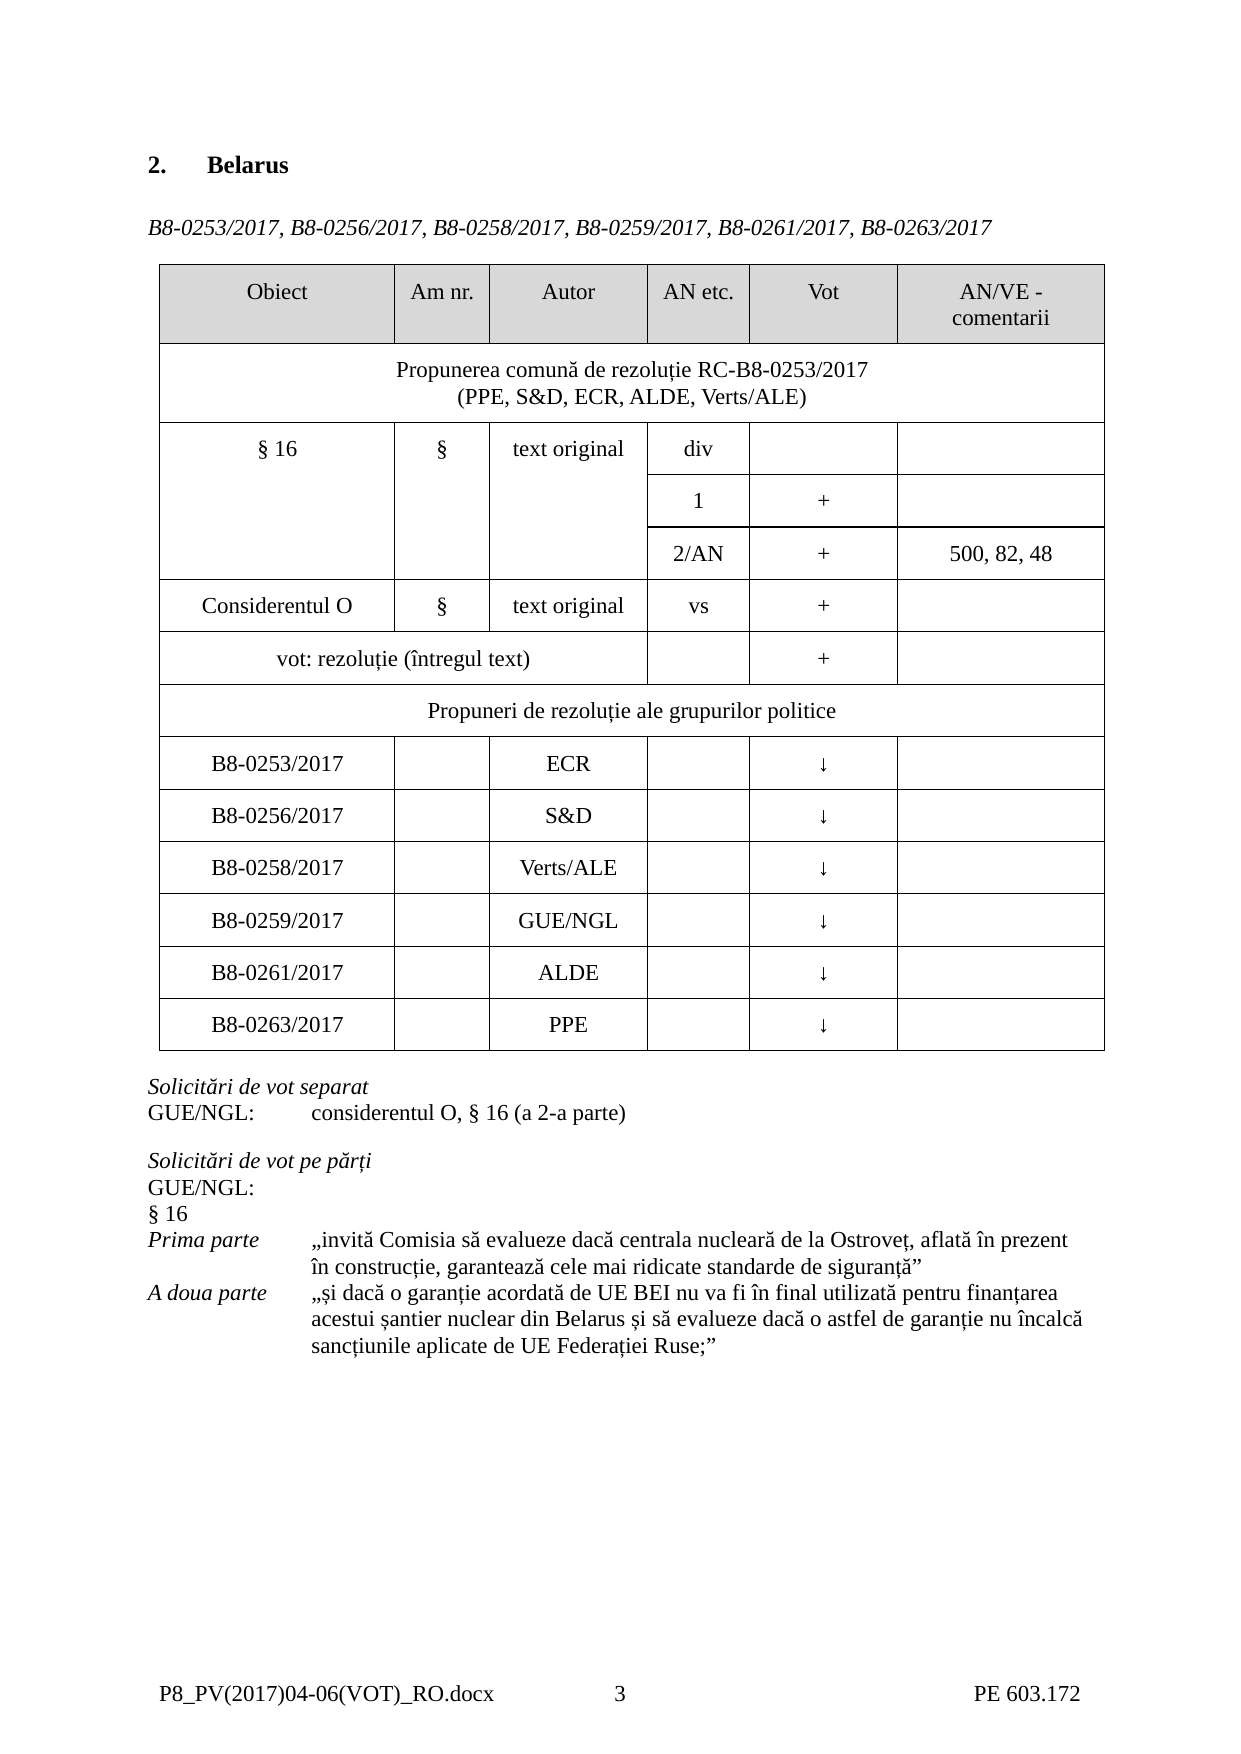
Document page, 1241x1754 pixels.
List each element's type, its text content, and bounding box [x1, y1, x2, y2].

table_cell „și dacă o garanție acordată de UE BEI nu va fi în final utilizată pentru finanțarea acestui șantier nuclear din Belarus și să evalueze dacă o astfel de garanție nu încalcă sancțiunile aplicate de UE Federației Ruse;” [311, 1279, 1092, 1358]
table_header AN/VE - comentarii [898, 265, 1104, 343]
table_header Obiect [160, 265, 394, 343]
table_cell ↓ [750, 947, 897, 998]
table_cell vot: rezoluție (întregul text) [160, 632, 647, 684]
table_cell [648, 632, 749, 684]
table_cell § 16 [148, 1200, 1092, 1226]
table_cell [898, 842, 1104, 893]
table_cell [395, 947, 489, 998]
table_cell + [750, 528, 897, 579]
table_cell [898, 475, 1104, 526]
table_cell [898, 894, 1104, 946]
table_cell considerentul O, § 16 (a 2-a parte) [311, 1099, 1092, 1126]
table_cell [898, 947, 1104, 998]
table_cell B8-0258/2017 [160, 842, 394, 893]
table_cell GUE/NGL [490, 894, 647, 946]
table_cell [395, 737, 489, 788]
table_cell GUE/NGL: [148, 1099, 311, 1126]
table_cell [898, 580, 1104, 631]
table_cell ALDE [490, 947, 647, 998]
table_cell GUE/NGL: [148, 1174, 1092, 1200]
table_cell ↓ [750, 790, 897, 841]
table_cell S&D [490, 790, 647, 841]
table_cell text original [490, 423, 647, 579]
table_cell [648, 999, 749, 1050]
table_cell ↓ [750, 842, 897, 893]
title Belarus [148, 150, 1092, 179]
table_cell § [395, 580, 489, 631]
table_cell [648, 894, 749, 946]
table_cell + [750, 632, 897, 684]
table_cell Propunerea comună de rezoluție RC-B8-0253/2017 (PPE, S&D, ECR, ALDE, Verts/ALE) [160, 344, 1104, 422]
table_cell [395, 999, 489, 1050]
table_header Am nr. [395, 265, 489, 343]
table_cell vs [648, 580, 749, 631]
table_cell ↓ [750, 894, 897, 946]
table_cell B8-0261/2017 [160, 947, 394, 998]
table_cell B8-0259/2017 [160, 894, 394, 946]
table_cell [898, 790, 1104, 841]
table_cell [898, 632, 1104, 684]
table_cell § [395, 423, 489, 579]
table_cell ↓ [750, 999, 897, 1050]
table_cell PPE [490, 999, 647, 1050]
table_cell [648, 842, 749, 893]
table_cell [395, 790, 489, 841]
table_cell Propuneri de rezoluție ale grupurilor politice [160, 685, 1104, 736]
table_cell div [648, 423, 749, 474]
table_cell [898, 737, 1104, 788]
table_cell „invită Comisia să evalueze dacă centrala nucleară de la Ostroveț, aflată în prezent în construcție, garantează cele mai ridicate standarde de siguranță” [311, 1226, 1092, 1279]
table_cell Considerentul O [160, 580, 394, 631]
table_cell A doua parte [148, 1279, 311, 1358]
table_cell ↓ [750, 737, 897, 788]
table_cell [898, 999, 1104, 1050]
table_cell [648, 737, 749, 788]
table_cell [648, 790, 749, 841]
title B8-0253/2017, B8-0256/2017, B8-0258/2017, B8-0259/2017, B8-0261/2017, B8-0263/2017 [148, 214, 1092, 241]
table_cell Prima parte [148, 1226, 311, 1279]
table_cell B8-0263/2017 [160, 999, 394, 1050]
table_cell [395, 894, 489, 946]
table_cell [898, 423, 1104, 474]
table_header Vot [750, 265, 897, 343]
table_header AN etc. [648, 265, 749, 343]
table_cell + [750, 475, 897, 526]
table_cell + [750, 580, 897, 631]
table_cell [648, 947, 749, 998]
table_header Autor [490, 265, 647, 343]
table_cell B8-0256/2017 [160, 790, 394, 841]
table_cell 2/AN [648, 528, 749, 579]
table_cell [395, 842, 489, 893]
table_cell Verts/ALE [490, 842, 647, 893]
table_header Solicitări de vot pe părți [148, 1147, 1092, 1174]
table_cell 500, 82, 48 [898, 528, 1104, 579]
table_cell ECR [490, 737, 647, 788]
table_cell text original [490, 580, 647, 631]
table_header Solicitări de vot separat [148, 1073, 1092, 1099]
table_cell B8-0253/2017 [160, 737, 394, 788]
table_cell [750, 423, 897, 474]
table_cell 1 [648, 475, 749, 526]
table_cell § 16 [160, 423, 394, 579]
